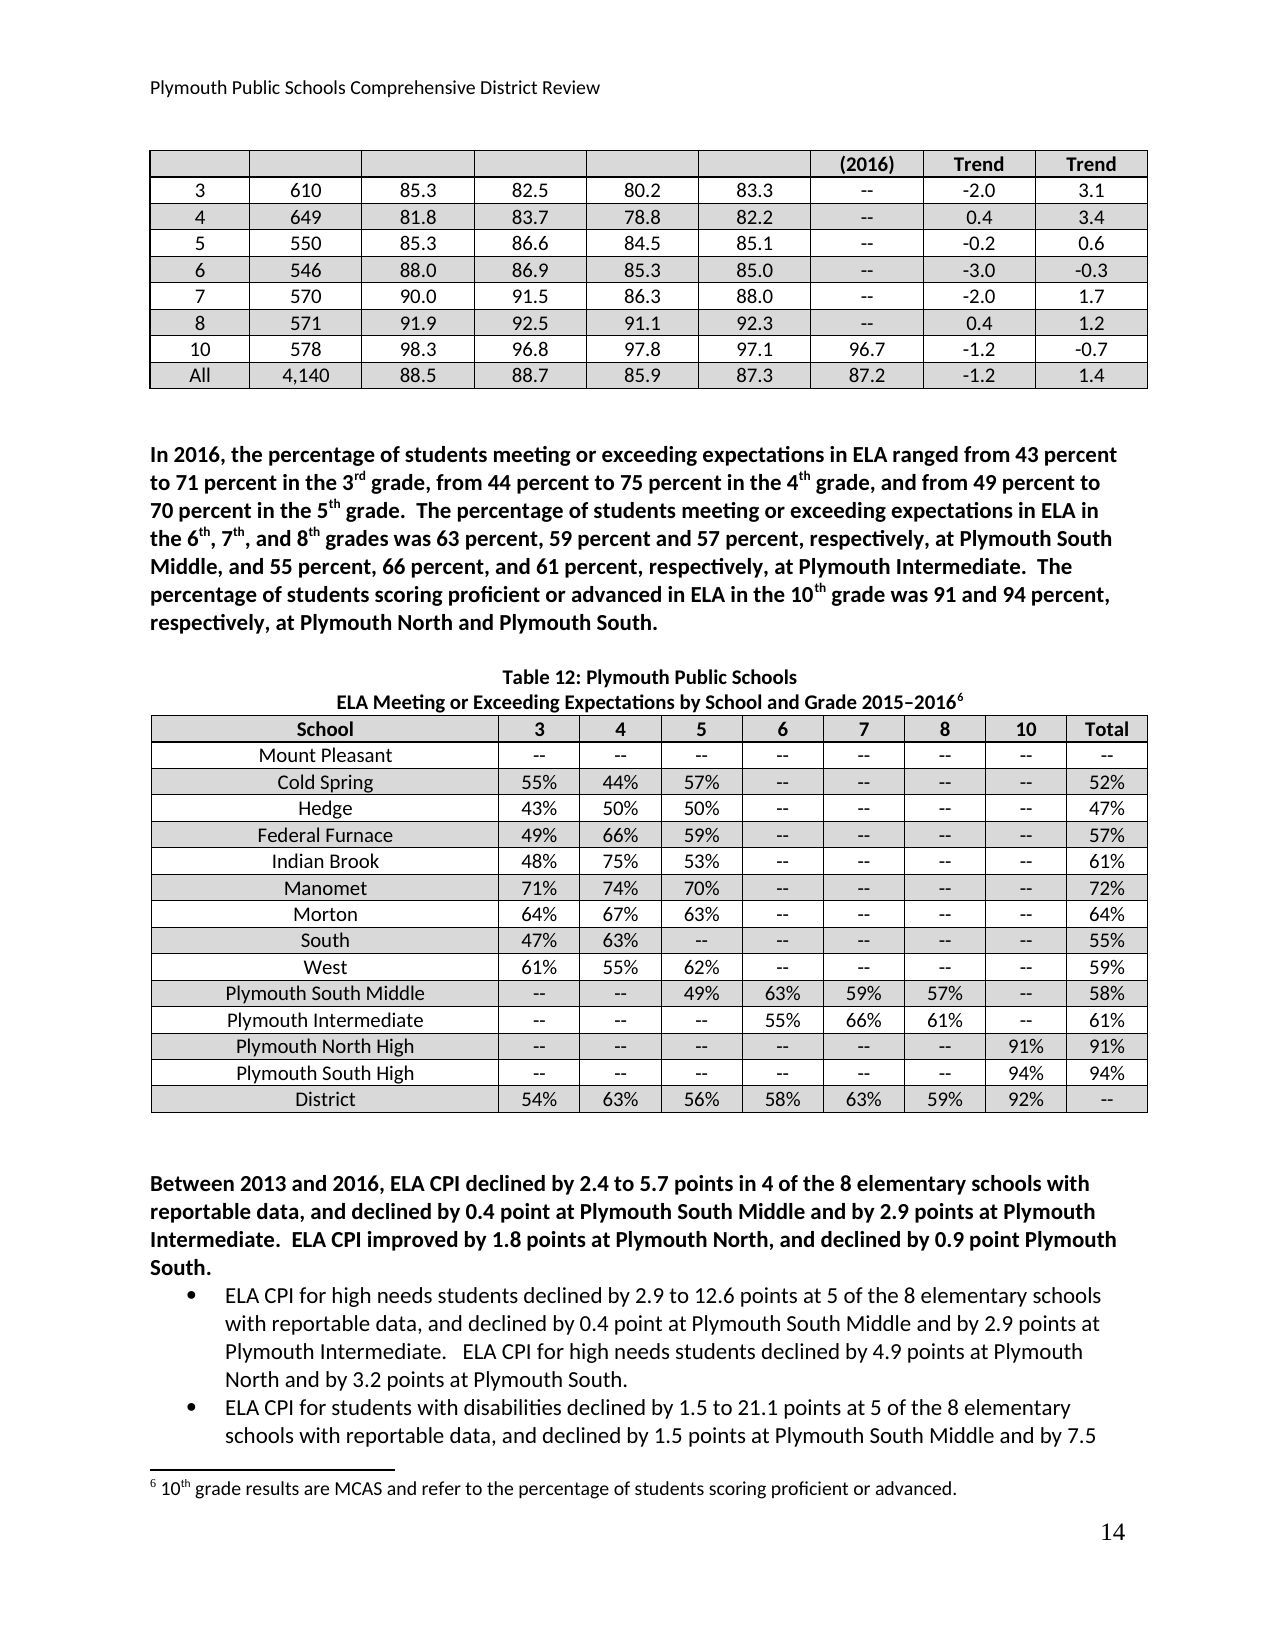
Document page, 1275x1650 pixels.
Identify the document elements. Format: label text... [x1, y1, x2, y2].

table_cell 82.2 [699, 204, 810, 229]
table_cell -- [905, 795, 985, 821]
table_cell School [152, 716, 498, 741]
table_cell 87.2 [811, 363, 923, 388]
table_cell 4 [151, 204, 249, 229]
table_cell 88.5 [362, 363, 474, 388]
table_cell 2015 [587, 151, 698, 176]
table_cell -- [986, 901, 1066, 927]
table_cell 96.7 [811, 336, 923, 362]
table_cell 91.5 [475, 283, 586, 309]
table_cell 83.3 [699, 178, 810, 203]
table_cell 63% [662, 901, 742, 927]
table_cell 55% [580, 954, 661, 979]
table_cell -0.7 [1036, 336, 1147, 362]
table_cell Grade [151, 151, 249, 176]
table_cell -- [743, 822, 823, 847]
table_cell 47% [499, 928, 579, 953]
table_cell 3 [151, 178, 249, 203]
table_cell 0.4 [924, 204, 1035, 229]
table_cell -- [905, 1034, 985, 1059]
table_cell -- [986, 822, 1066, 847]
table_cell 85.9 [587, 363, 698, 388]
table_cell -0.2 [924, 230, 1035, 256]
table_cell 92% [986, 1086, 1066, 1112]
table_cell 2013 [362, 151, 474, 176]
table_cell -- [824, 1034, 904, 1059]
table_cell 3 [499, 716, 579, 741]
table_cell 90.0 [362, 283, 474, 309]
table_cell 91% [1067, 1034, 1147, 1059]
table_cell 59% [1067, 954, 1147, 979]
table_cell -- [662, 1034, 742, 1059]
table_cell 0.4 [924, 310, 1035, 335]
table_cell -2.0 [924, 283, 1035, 309]
table_cell 8 [905, 716, 985, 741]
table_cell -- [580, 1060, 661, 1085]
table_cell 98.3 [362, 336, 474, 362]
table_cell 56% [662, 1086, 742, 1112]
table_cell Plymouth South High [152, 1060, 498, 1085]
table_cell -- [743, 875, 823, 900]
table_cell -- [499, 981, 579, 1006]
table_cell 85.3 [587, 257, 698, 282]
table_cell 82.5 [475, 178, 586, 203]
table_cell 649 [250, 204, 361, 229]
table_cell -- [811, 178, 923, 203]
table_cell 94% [1067, 1060, 1147, 1085]
table_cell 70% [662, 875, 742, 900]
table_cell Cold Spring [152, 769, 498, 794]
table_cell 61% [499, 954, 579, 979]
table_cell 85.0 [699, 257, 810, 282]
table_cell 85.3 [362, 230, 474, 256]
table_cell 610 [250, 178, 361, 203]
table_cell 7 [824, 716, 904, 741]
list ELA CPI for high needs students declined by 2.9 to 12.6 points at 5 of the 8 elementary schools with reportable data, and declined by 0.4 point at Plymouth South Middle and by 2.9 points at Plymouth Intermediate. ELA CPI for high needs students declined by 4.9 points at Plymouth North and by 3.2 points at Plymouth South. [187, 1281, 1125, 1393]
table_cell -- [905, 928, 985, 953]
table_cell 578 [250, 336, 361, 362]
table_cell -2.0 [924, 178, 1035, 203]
table_cell 6 [151, 257, 249, 282]
table_cell Plymouth North High [152, 1034, 498, 1059]
table_cell 71% [499, 875, 579, 900]
table_cell -- [743, 928, 823, 953]
table_cell 43% [499, 795, 579, 821]
table_cell -- [811, 310, 923, 335]
table_cell 66% [580, 822, 661, 847]
table_cell 1.7 [1036, 283, 1147, 309]
text In 2016, the percentage of students meeting or exceeding expectations in ELA ranged from 43 percent to 71 percent in the 3rd grade, from 44 percent to 75 percent in the 4th grade, and from 49 percent to 70 percent in the 5th grade. The percentage of students meeting or exceeding expectations in ELA in the 6th, 7th, and 8th grades was 63 percent, 59 percent and 57 percent, respectively, at Plymouth South Middle, and 55 percent, 66 percent, and 61 percent, respectively, at Plymouth Intermediate. The percentage of students scoring proficient or advanced in ELA in the 10th grade was 91 and 94 percent, respectively, at Plymouth North and Plymouth South. [150, 440, 1125, 636]
table_cell South [152, 928, 498, 953]
table_cell -3.0 [924, 257, 1035, 282]
table_cell 57% [662, 769, 742, 794]
table_cell 58% [1067, 981, 1147, 1006]
table_cell -- [986, 875, 1066, 900]
table_cell -- [986, 1007, 1066, 1032]
table_cell 2-Year Trend [1036, 151, 1147, 176]
table_cell 55% [1067, 928, 1147, 953]
table_cell -- [743, 795, 823, 821]
table_cell 57% [1067, 822, 1147, 847]
table_cell -- [905, 875, 985, 900]
table_cell 63% [580, 928, 661, 953]
table_cell 48% [499, 848, 579, 874]
table_cell 50% [662, 795, 742, 821]
table_cell 85.3 [362, 178, 474, 203]
table_cell 80.2 [587, 178, 698, 203]
table_cell 49% [662, 981, 742, 1006]
table_cell -- [986, 769, 1066, 794]
table_cell 6 [743, 716, 823, 741]
table_cell -- [986, 954, 1066, 979]
table_cell 59% [662, 822, 742, 847]
table_cell 67% [580, 901, 661, 927]
table_cell 0.6 [1036, 230, 1147, 256]
table_cell 4,140 [250, 363, 361, 388]
table_cell -- [824, 848, 904, 874]
table_cell 54% [499, 1086, 579, 1112]
table_cell 3.4 [1036, 204, 1147, 229]
table_cell 96.8 [475, 336, 586, 362]
table_cell -- [743, 954, 823, 979]
table_cell 94% [986, 1060, 1066, 1085]
table_cell 5 [662, 716, 742, 741]
table_cell 10 [151, 336, 249, 362]
table_cell State (2016) [811, 151, 923, 176]
table_cell 49% [499, 822, 579, 847]
table_cell 91% [986, 1034, 1066, 1059]
table_cell -- [811, 204, 923, 229]
table_cell 86.6 [475, 230, 586, 256]
table_cell 88.0 [362, 257, 474, 282]
table_cell All [151, 363, 249, 388]
table_cell Hedge [152, 795, 498, 821]
table_cell -- [662, 928, 742, 953]
table_cell 64% [499, 901, 579, 927]
table_cell 86.9 [475, 257, 586, 282]
table_cell 66% [824, 1007, 904, 1032]
table_cell -- [905, 954, 985, 979]
text Between 2013 and 2016, ELA CPI declined by 2.4 to 5.7 points in 4 of the 8 elementary schools with reportable data, and declined by 0.4 point at Plymouth South Middle and by 2.9 points at Plymouth Intermediate. ELA CPI improved by 1.8 points at Plymouth North, and declined by 0.9 point Plymouth South. [150, 1169, 1125, 1281]
table_cell -- [986, 743, 1066, 768]
table_cell -- [905, 769, 985, 794]
table_cell -- [905, 822, 985, 847]
table_cell -- [662, 1060, 742, 1085]
table_cell 62% [662, 954, 742, 979]
table_cell 2014 [475, 151, 586, 176]
table_cell Total [1067, 716, 1147, 741]
table_cell 571 [250, 310, 361, 335]
table_cell 92.5 [475, 310, 586, 335]
table_cell 1.2 [1036, 310, 1147, 335]
table_cell -- [824, 743, 904, 768]
table_cell 81.8 [362, 204, 474, 229]
table_cell Number [250, 151, 361, 176]
table_cell 97.8 [587, 336, 698, 362]
table_cell -- [824, 954, 904, 979]
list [187, 1393, 1125, 1449]
table_cell 4 [580, 716, 661, 741]
table_cell -- [499, 1060, 579, 1085]
table_cell -- [499, 1007, 579, 1032]
table_cell -- [811, 230, 923, 256]
table_cell 3.1 [1036, 178, 1147, 203]
table_cell -- [580, 981, 661, 1006]
table_cell -- [743, 769, 823, 794]
table_cell -- [743, 848, 823, 874]
table_cell Mount Pleasant [152, 743, 498, 768]
table_cell District [152, 1086, 498, 1112]
table_cell 83.7 [475, 204, 586, 229]
table_cell 52% [1067, 769, 1147, 794]
table_cell -- [905, 743, 985, 768]
table_cell -- [986, 795, 1066, 821]
table_cell -- [824, 875, 904, 900]
table_cell -- [811, 283, 923, 309]
table_cell 91.9 [362, 310, 474, 335]
table_cell 75% [580, 848, 661, 874]
table_cell 53% [662, 848, 742, 874]
table_cell 61% [1067, 1007, 1147, 1032]
table_cell -1.2 [924, 363, 1035, 388]
table_cell -- [1067, 743, 1147, 768]
table_cell 63% [580, 1086, 661, 1112]
table_header Table 12: Plymouth Public Schools ELA Meeting or Exceeding Expectations by School and Grade 2015–2016 [152, 664, 1147, 715]
table_cell -- [824, 928, 904, 953]
table_cell 2016 [699, 151, 810, 176]
table_cell -- [499, 1034, 579, 1059]
table_cell -- [662, 743, 742, 768]
table_cell Plymouth Intermediate [152, 1007, 498, 1032]
table_cell 5 [151, 230, 249, 256]
table_cell 570 [250, 283, 361, 309]
table_cell -- [824, 822, 904, 847]
table_cell -- [743, 1034, 823, 1059]
table_cell 59% [824, 981, 904, 1006]
table_cell 61% [1067, 848, 1147, 874]
table_cell Morton [152, 901, 498, 927]
table_cell -- [499, 743, 579, 768]
table_cell 546 [250, 257, 361, 282]
table_cell -1.2 [924, 336, 1035, 362]
table_cell -- [743, 901, 823, 927]
table_cell Indian Brook [152, 848, 498, 874]
table_cell West [152, 954, 498, 979]
table_cell 4-Year Trend [924, 151, 1035, 176]
table_cell 7 [151, 283, 249, 309]
table_cell -- [905, 901, 985, 927]
table_cell -- [986, 848, 1066, 874]
table_cell -- [905, 1060, 985, 1085]
table_cell -- [824, 795, 904, 821]
table_cell 61% [905, 1007, 985, 1032]
table_cell 58% [743, 1086, 823, 1112]
table_cell 92.3 [699, 310, 810, 335]
table_cell 63% [743, 981, 823, 1006]
table_cell 88.7 [475, 363, 586, 388]
table_cell 64% [1067, 901, 1147, 927]
table_cell 85.1 [699, 230, 810, 256]
table_cell 50% [580, 795, 661, 821]
table_cell 74% [580, 875, 661, 900]
table_cell -- [662, 1007, 742, 1032]
table_cell 87.3 [699, 363, 810, 388]
table_cell -- [580, 1007, 661, 1032]
table_cell -- [580, 1034, 661, 1059]
table_cell Manomet [152, 875, 498, 900]
table_cell 91.1 [587, 310, 698, 335]
table_cell 1.4 [1036, 363, 1147, 388]
table_cell -- [824, 901, 904, 927]
table_cell -- [580, 743, 661, 768]
table_cell Plymouth South Middle [152, 981, 498, 1006]
table_cell 44% [580, 769, 661, 794]
table_cell 63% [824, 1086, 904, 1112]
table_cell -- [811, 257, 923, 282]
table_cell 8 [151, 310, 249, 335]
table_cell -- [824, 1060, 904, 1085]
table_cell 78.8 [587, 204, 698, 229]
table_cell 59% [905, 1086, 985, 1112]
table_cell -0.3 [1036, 257, 1147, 282]
table_cell 57% [905, 981, 985, 1006]
table_cell 55% [743, 1007, 823, 1032]
table_cell -- [743, 743, 823, 768]
table_cell -- [986, 928, 1066, 953]
table_cell -- [743, 1060, 823, 1085]
table_cell 84.5 [587, 230, 698, 256]
table_cell -- [824, 769, 904, 794]
table_cell -- [986, 981, 1066, 1006]
table_cell Federal Furnace [152, 822, 498, 847]
table_cell 47% [1067, 795, 1147, 821]
table_cell 55% [499, 769, 579, 794]
table_cell -- [905, 848, 985, 874]
table_cell 72% [1067, 875, 1147, 900]
table_cell 10 [986, 716, 1066, 741]
table_cell -- [1067, 1086, 1147, 1112]
table_cell 97.1 [699, 336, 810, 362]
table_cell 86.3 [587, 283, 698, 309]
table_cell 88.0 [699, 283, 810, 309]
table_cell 550 [250, 230, 361, 256]
